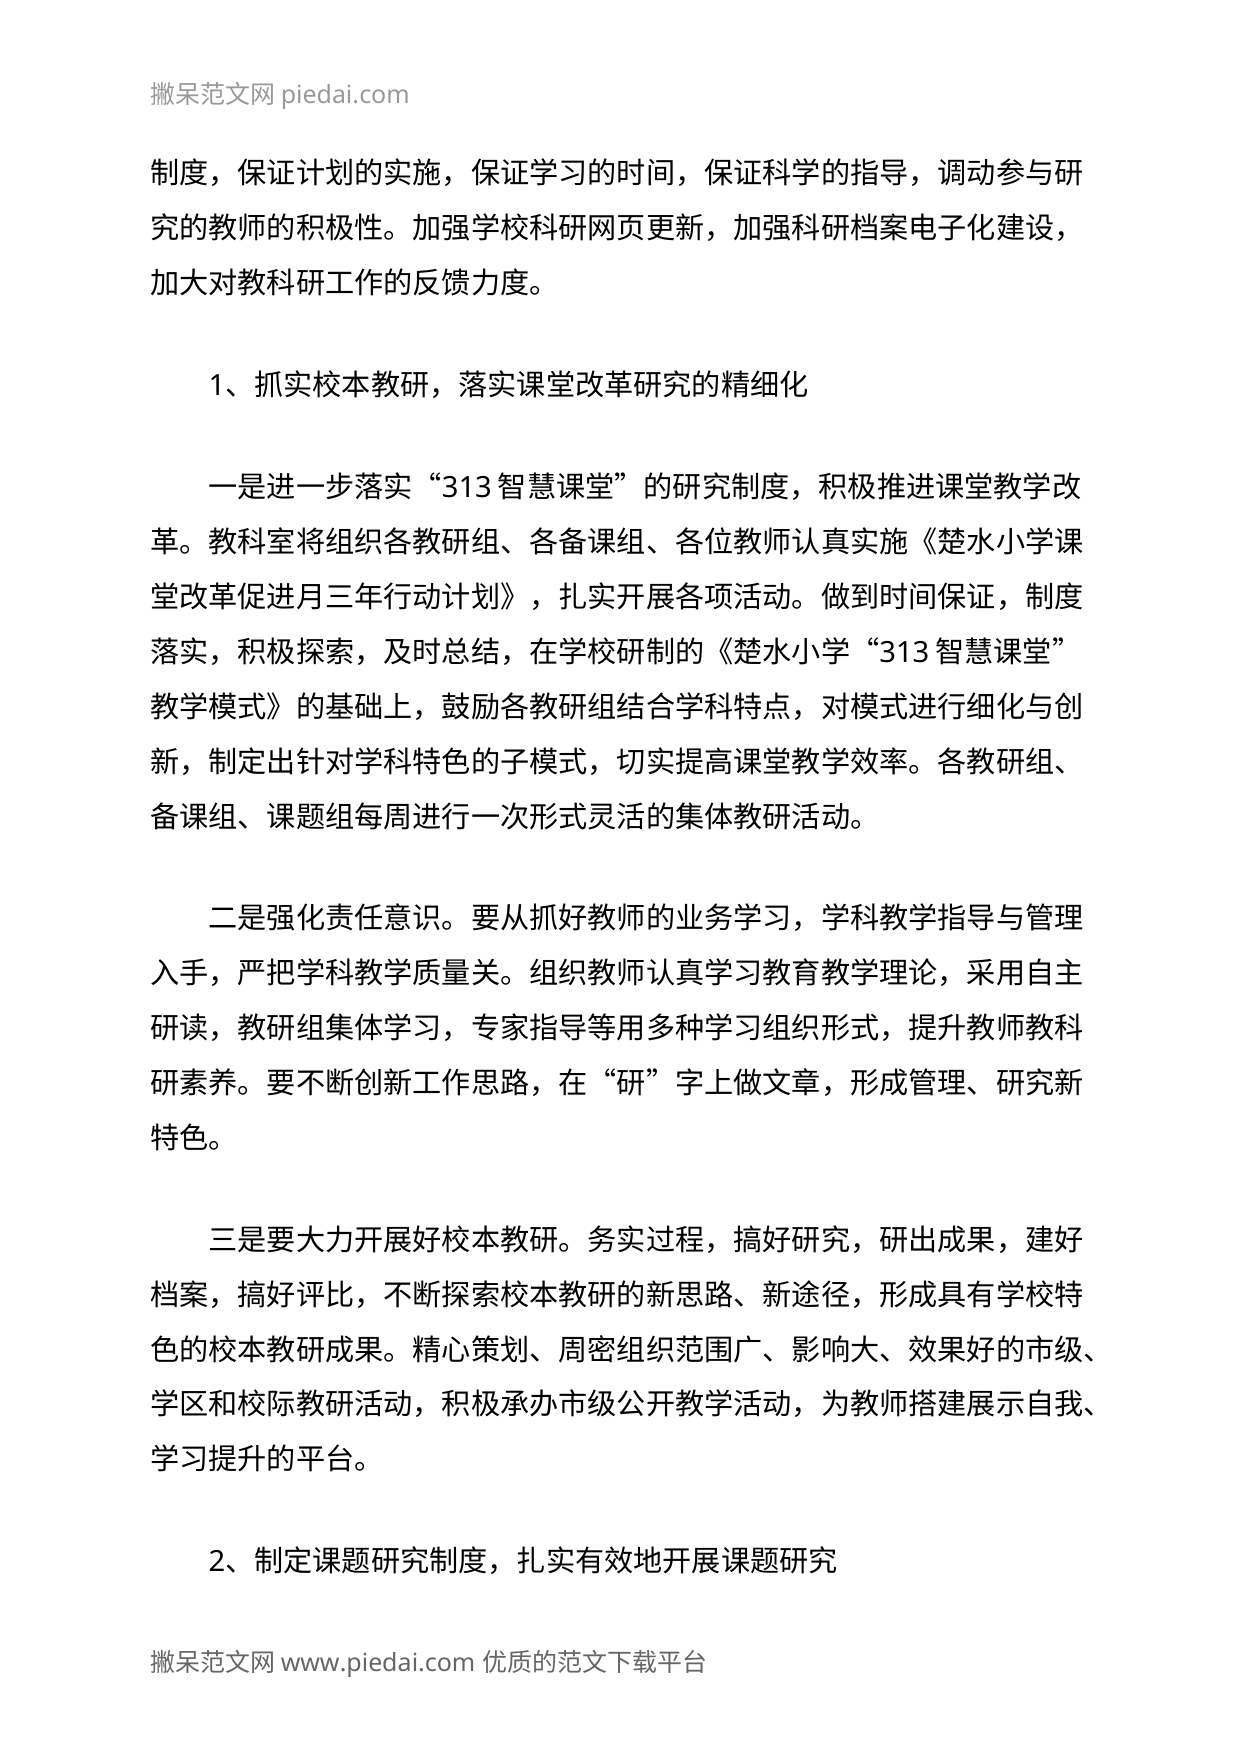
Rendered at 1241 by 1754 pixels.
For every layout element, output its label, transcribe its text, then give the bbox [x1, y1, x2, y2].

text 一是进一步落实“313智慧课堂”的研究制度，积极推进课堂教学改革。教科室将组织各教研组、各备课组、各位教师认真实施《楚水小学课堂改革促进月三年行动计划》，扎实开展各项活动。做到时间保证，制度落实，积极探索，及时总结，在学校研制的《楚水小学“313智慧课堂”教学模式》的基础上，鼓励各教研组结合学科特点，对模式进行细化与创新，制定出针对学科特色的子模式，切实提高课堂教学效率。各教研组、备课组、课题组每周进行一次形式灵活的集体教研活动。 [150, 463, 1090, 835]
text 三是要大力开展好校本教研。务实过程，搞好研究，研出成果，建好档案，搞好评比，不断探索校本教研的新思路、新途径，形成具有学校特色的校本教研成果。精心策划、周密组织范围广、影响大、效果好的市级、学区和校际教研活动，积极承办市级公开教学活动，为教师搭建展示自我、学习提升的平台。 [150, 1216, 1090, 1478]
text 二是强化责任意识。要从抓好教师的业务学习，学科教学指导与管理入手，严把学科教学质量关。组织教师认真学习教育教学理论，采用自主研读，教研组集体学习，专家指导等用多种学习组织形式，提升教师教科研素养。要不断创新工作思路，在“研”字上做文章，形成管理、研究新特色。 [150, 895, 1090, 1157]
text 1、抓实校本教研，落实课堂改革研究的精细化 [150, 362, 1090, 404]
text 2、制定课题研究制度，扎实有效地开展课题研究 [150, 1538, 1090, 1580]
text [150, 150, 1090, 302]
